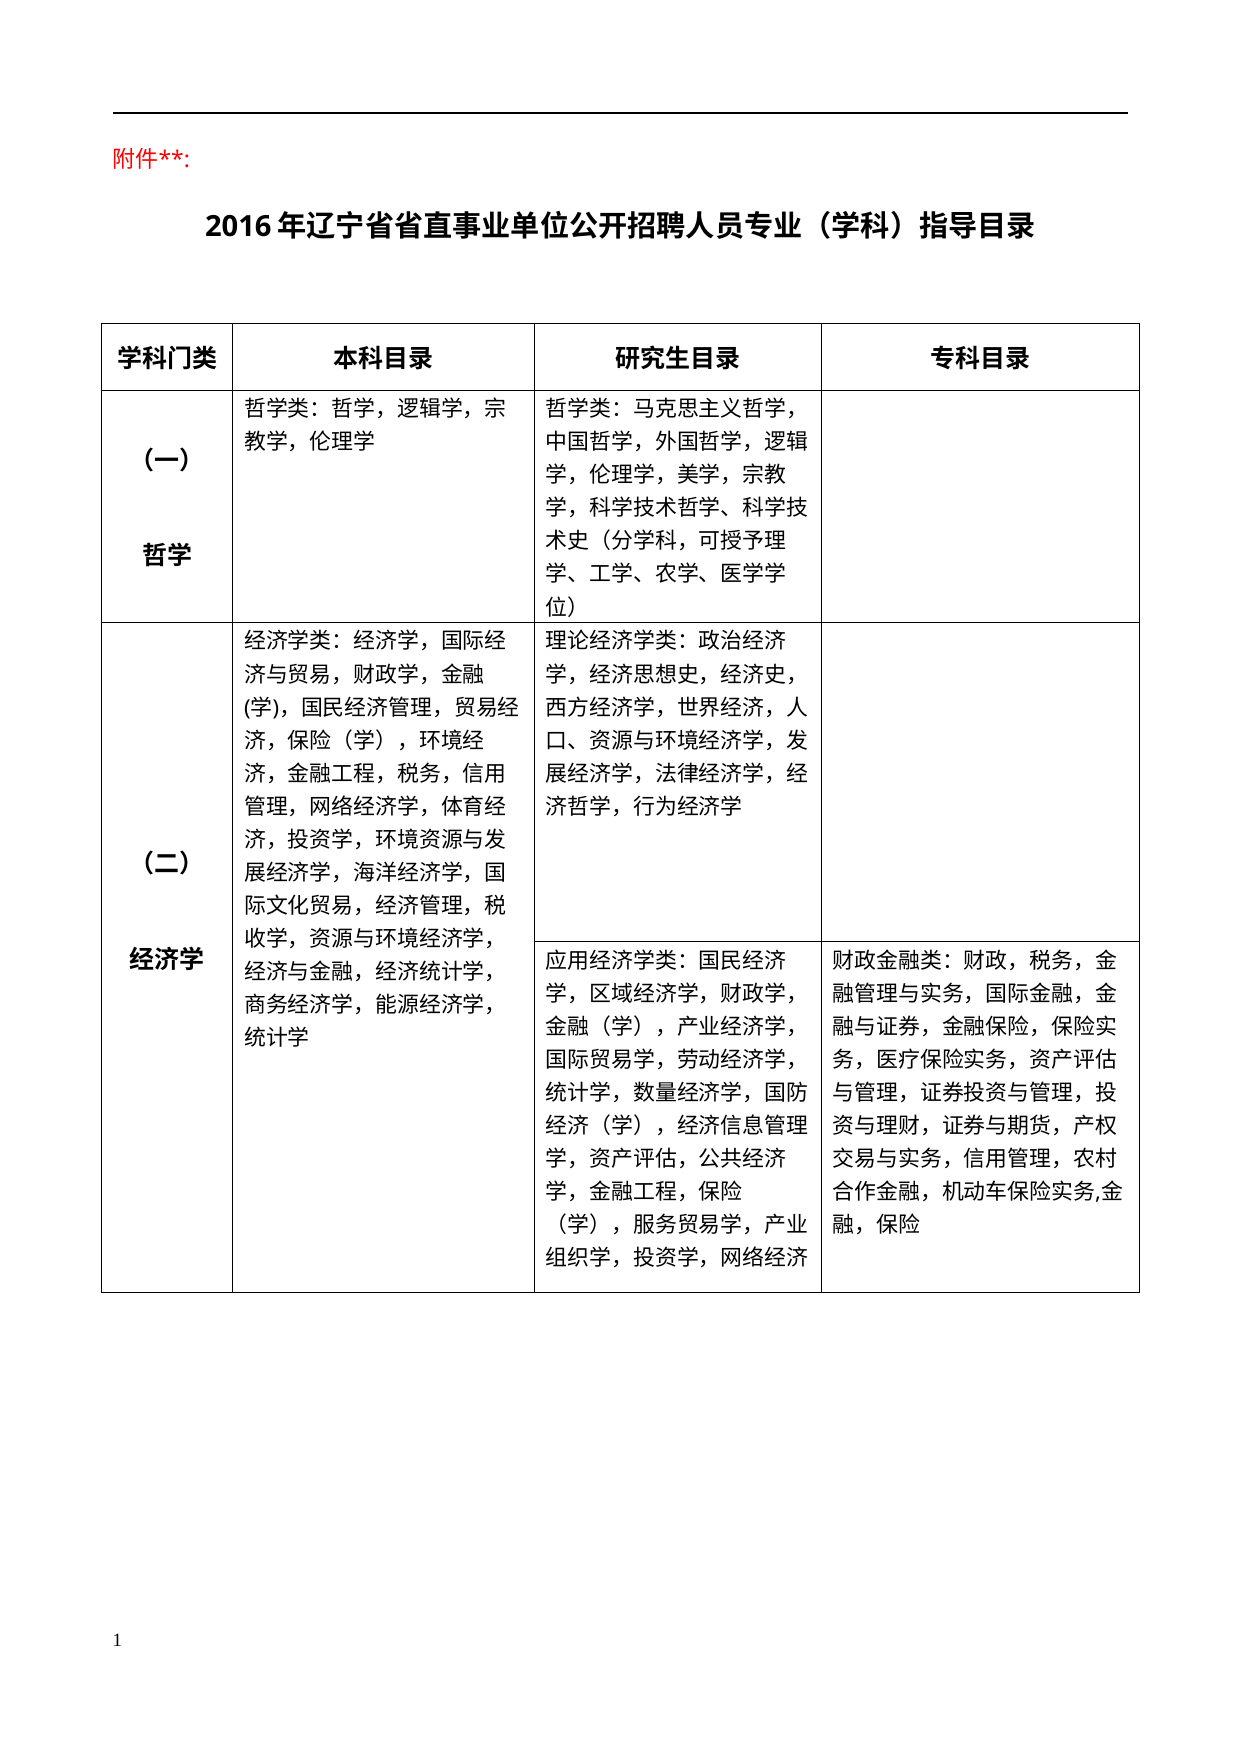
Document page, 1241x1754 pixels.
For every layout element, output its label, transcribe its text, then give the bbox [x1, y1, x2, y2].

table_cell 理论经济学类：政治经济学，经济思想史，经济史，西方经济学，世界经济，人口、资源与环境经济学，发展经济学，法律经济学，经济哲学，行为经济学 [535, 623, 821, 941]
table_header 专科目录 [822, 324, 1139, 390]
text 附件**: [112, 124, 1128, 191]
table_cell 财政金融类：财政，税务，金融管理与实务，国际金融，金融与证券，金融保险，保险实务，医疗保险实务，资产评估与管理，证券投资与管理，投资与理财，证券与期货，产权交易与实务，信用管理，农村合作金融，机动车保险实务,金融，保险 [822, 942, 1139, 1292]
table_cell 哲学类：哲学，逻辑学，宗教学，伦理学 [233, 391, 534, 622]
table_cell （一） 哲学 [102, 391, 232, 622]
table_cell [822, 391, 1139, 622]
table_header 学科门类 [102, 324, 232, 390]
table_header 研究生目录 [535, 324, 821, 390]
table_cell [822, 623, 1139, 941]
table_header 本科目录 [233, 324, 534, 390]
table_cell （二） 经济学 [102, 623, 232, 1292]
text 2016年辽宁省省直事业单位公开招聘人员专业（学科）指导目录 [112, 191, 1128, 257]
table_cell 哲学类：马克思主义哲学，中国哲学，外国哲学，逻辑学，伦理学，美学，宗教学，科学技术哲学、科学技术史（分学科，可授予理学、工学、农学、医学学位） [535, 391, 821, 622]
table_cell 经济学类：经济学，国际经济与贸易，财政学，金融(学)，国民经济管理，贸易经济，保险（学），环境经济，金融工程，税务，信用管理，网络经济学，体育经济，投资学，环境资源与发展经济学，海洋经济学，国际文化贸易，经济管理，税收学，资源与环境经济学，经济与金融，经济统计学，商务经济学，能源经济学，统计学 [233, 623, 534, 1292]
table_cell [535, 942, 821, 1292]
